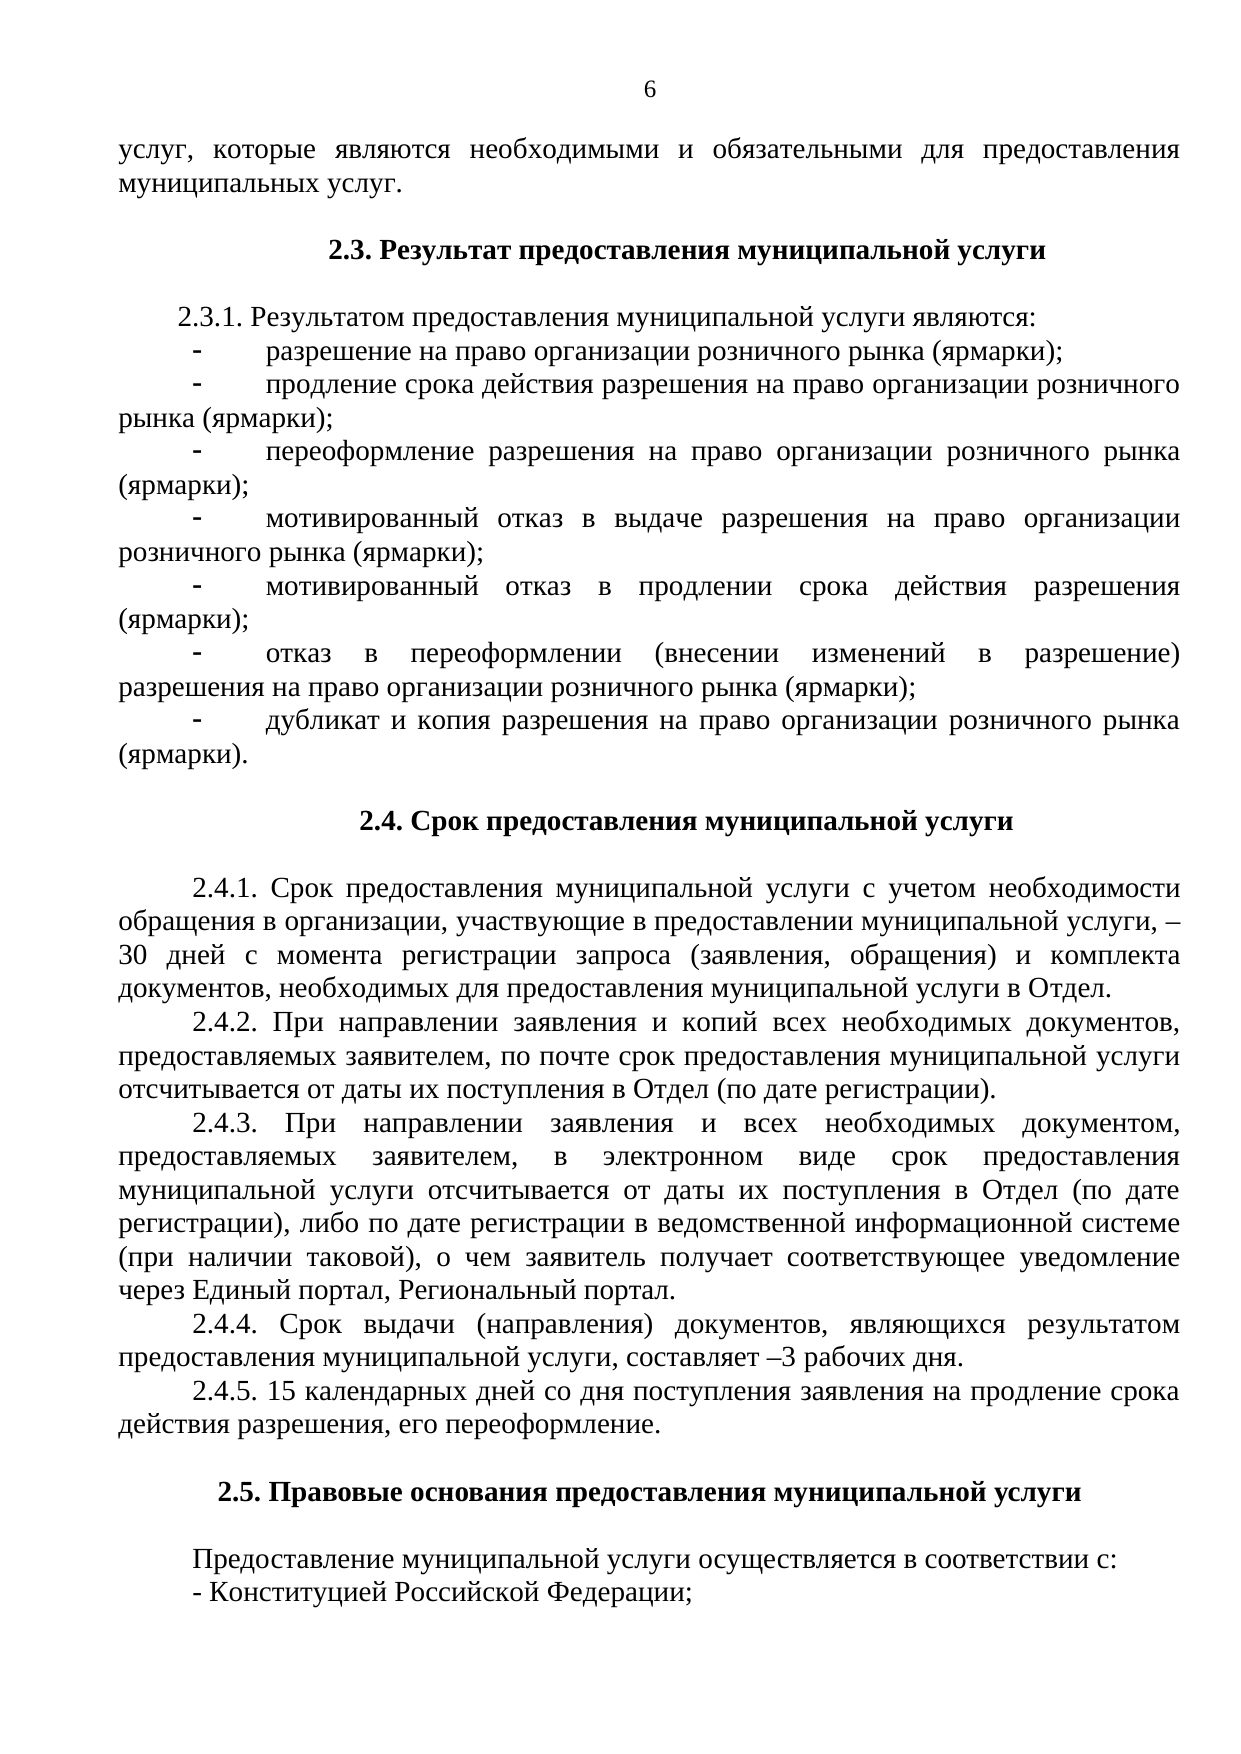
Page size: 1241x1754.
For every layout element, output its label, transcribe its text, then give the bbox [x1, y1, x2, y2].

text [118, 131, 1181, 198]
text 2.4.1. Срок предоставления муниципальной услуги с учетом необходимости обращения в организации, участвующие в предоставлении муниципальной услуги, – 30 дней с момента регистрации запроса (заявления, обращения) и комплекта документов, необходимых для предоставления муниципальной услуги в Отдел. [118, 870, 1181, 1004]
text 2.3.1. Результатом предоставления муниципальной услуги являются: [118, 299, 1181, 333]
list 2.5. Правовые основания предоставления муниципальной услуги [118, 1474, 1181, 1507]
text - Конституцией Российской Федерации; [118, 1574, 1181, 1608]
text 2.4.5. 15 календарных дней со дня поступления заявления на продление срока действия разрешения, его переоформление. [118, 1373, 1181, 1440]
text 2.3. Результат предоставления муниципальной услуги [118, 232, 1181, 266]
list отказ в переоформлении (внесении изменений в разрешение) разрешения на право организации розничного рынка (ярмарки); [118, 635, 1181, 702]
list разрешение на право организации розничного рынка (ярмарки); [118, 333, 1181, 366]
text Предоставление муниципальной услуги осуществляется в соответствии с: [118, 1541, 1181, 1574]
list мотивированный отказ в продлении срока действия разрешения (ярмарки); [118, 568, 1181, 635]
text 2.4.4. Срок выдачи (направления) документов, являющихся результатом предоставления муниципальной услуги, составляет –3 рабочих дня. [118, 1306, 1181, 1373]
text 2.4.2. При направлении заявления и копий всех необходимых документов, предоставляемых заявителем, по почте срок предоставления муниципальной услуги отсчитывается от даты их поступления в Отдел (по дате регистрации). [118, 1004, 1181, 1105]
text 2.4.3. При направлении заявления и всех необходимых документом, предоставляемых заявителем, в электронном виде срок предоставления муниципальной услуги отсчитывается от даты их поступления в Отдел (по дате регистрации), либо по дате регистрации в ведомственной информационной системе (при наличии таковой), о чем заявитель получает соответствующее уведомление через Единый портал, Региональный портал. [118, 1105, 1181, 1306]
list продление срока действия разрешения на право организации розничного рынка (ярмарки); [118, 366, 1181, 433]
text 2.4. Срок предоставления муниципальной услуги [118, 803, 1181, 836]
list дубликат и копия разрешения на право организации розничного рынка (ярмарки). [118, 702, 1181, 769]
list мотивированный отказ в выдаче разрешения на право организации розничного рынка (ярмарки); [118, 501, 1181, 568]
list переоформление разрешения на право организации розничного рынка (ярмарки); [118, 433, 1181, 501]
